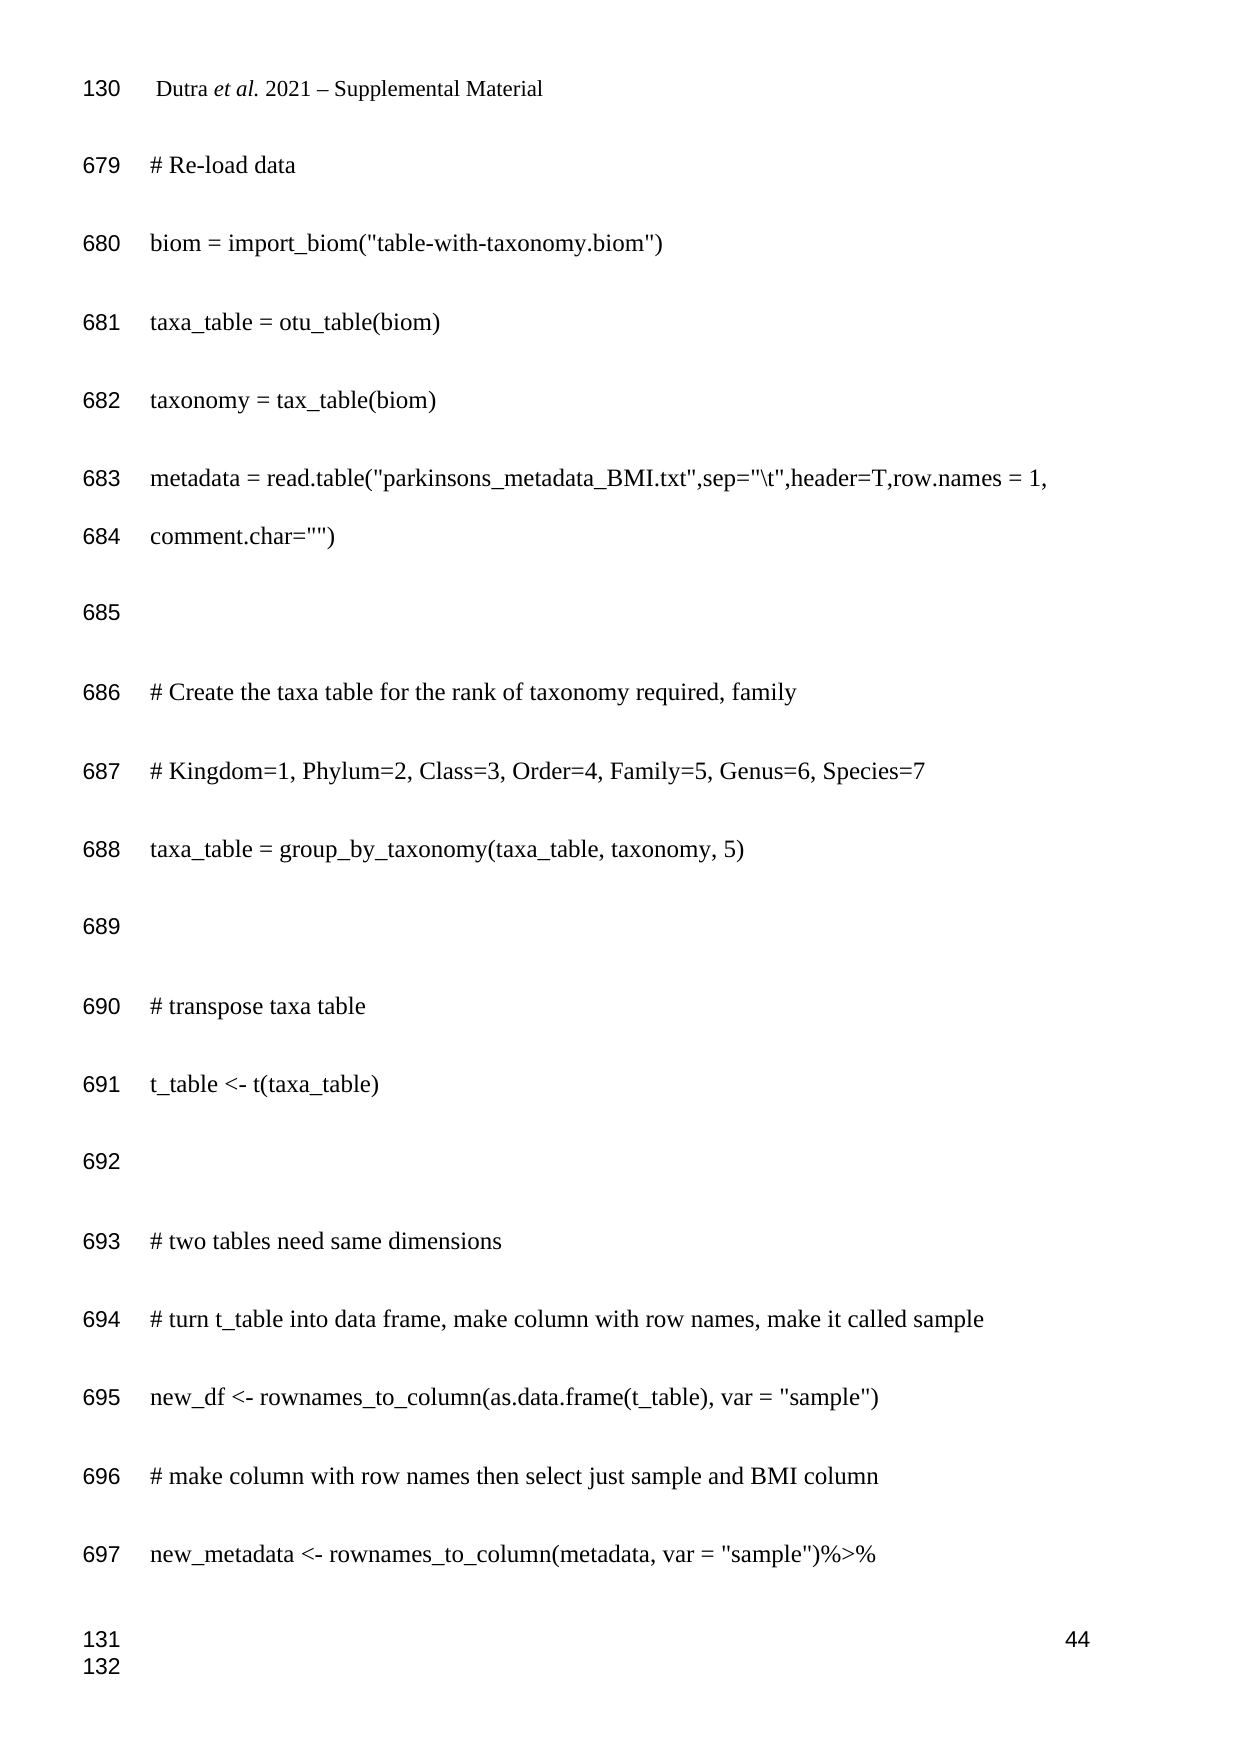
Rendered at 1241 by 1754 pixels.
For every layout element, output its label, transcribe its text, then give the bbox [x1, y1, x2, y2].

text # two tables need same dimensions [150, 1226, 1090, 1254]
text # turn t_table into data frame, make column with row names, make it called sample [150, 1304, 1090, 1333]
text taxa_table = otu_table(biom) [150, 307, 1090, 335]
text # Re-load data [150, 150, 1090, 179]
text taxonomy = tax_table(biom) [150, 385, 1090, 414]
text # make column with row names then select just sample and BMI column [150, 1461, 1090, 1489]
text metadata = read.table("parkinsons_metadata_BMI.txt",sep="\t",header=T,row.names = 1, comment.char="") [150, 463, 1090, 549]
text new_metadata <- rownames_to_column(metadata, var = "sample")%>% [150, 1539, 1090, 1568]
text new_df <- rownames_to_column(as.data.frame(t_table), var = "sample") [150, 1382, 1090, 1411]
text # Kingdom=1, Phylum=2, Class=3, Order=4, Family=5, Genus=6, Species=7 [150, 756, 1090, 784]
text biom = import_biom("table-with-taxonomy.biom") [150, 228, 1090, 257]
text taxa_table = group_by_taxonomy(taxa_table, taxonomy, 5) [150, 834, 1090, 863]
text # Create the taxa table for the rank of taxonomy required, family [150, 677, 1090, 706]
text t_table <- t(taxa_table) [150, 1069, 1090, 1098]
text # transpose taxa table [150, 991, 1090, 1019]
